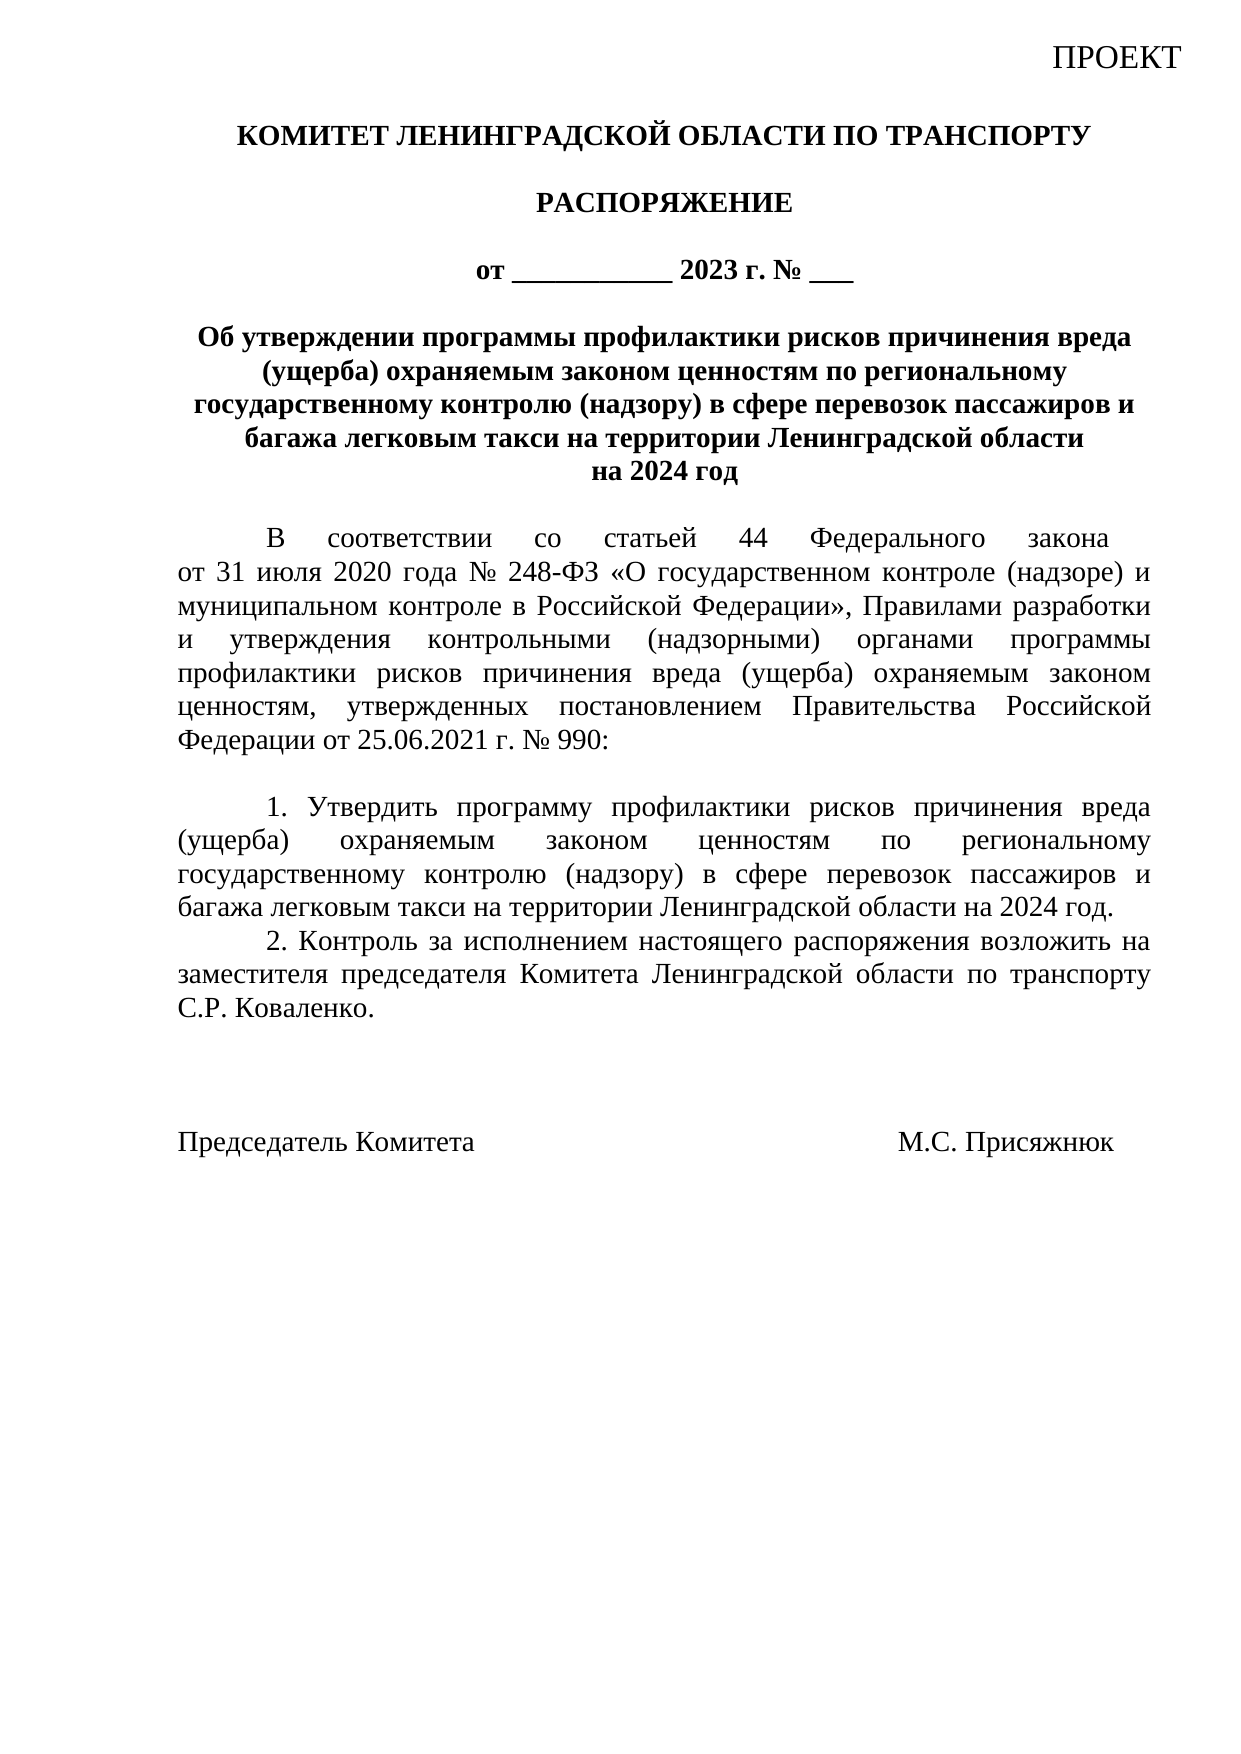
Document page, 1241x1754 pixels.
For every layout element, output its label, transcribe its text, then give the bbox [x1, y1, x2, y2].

text от ___________ 2023 г. № ___ [177, 252, 1152, 286]
text В соответствии со статьей 44 Федерального закона от 31 июля 2020 года № 248-ФЗ «О государственном контроле (надзоре) и муниципальном контроле в Российской Федерации», Правилами разработки и утверждения контрольными (надзорными) органами программы профилактики рисков причинения вреда (ущерба) охраняемым законом ценностям, утвержденных постановлением Правительства Российской Федерации от 25.06.2021 г. № 990: [177, 521, 1152, 755]
text 1. Утвердить программу профилактики рисков причинения вреда (ущерба) охраняемым законом ценностям по региональному государственному контролю (надзору) в сфере перевозок пассажиров и багажа легковым такси на территории Ленинградской области на 2024 год. [177, 789, 1152, 923]
text на 2024 год [177, 453, 1152, 487]
text Председатель Комитета М.С. Присяжнюк [177, 1124, 1152, 1158]
text РАСПОРЯЖЕНИЕ [177, 185, 1152, 219]
text КОМИТЕТ ЛЕНИНГРАДСКОЙ ОБЛАСТИ ПО ТРАНСПОРТУ [177, 118, 1152, 152]
text Об утверждении программы профилактики рисков причинения вреда (ущерба) охраняемым законом ценностям по региональному государственному контролю (надзору) в сфере перевозок пассажиров и багажа легковым такси на территории Ленинградской области [177, 319, 1152, 453]
text 2. Контроль за исполнением настоящего распоряжения возложить на заместителя председателя Комитета Ленинградской области по транспорту С.Р. Коваленко. [177, 923, 1152, 1024]
